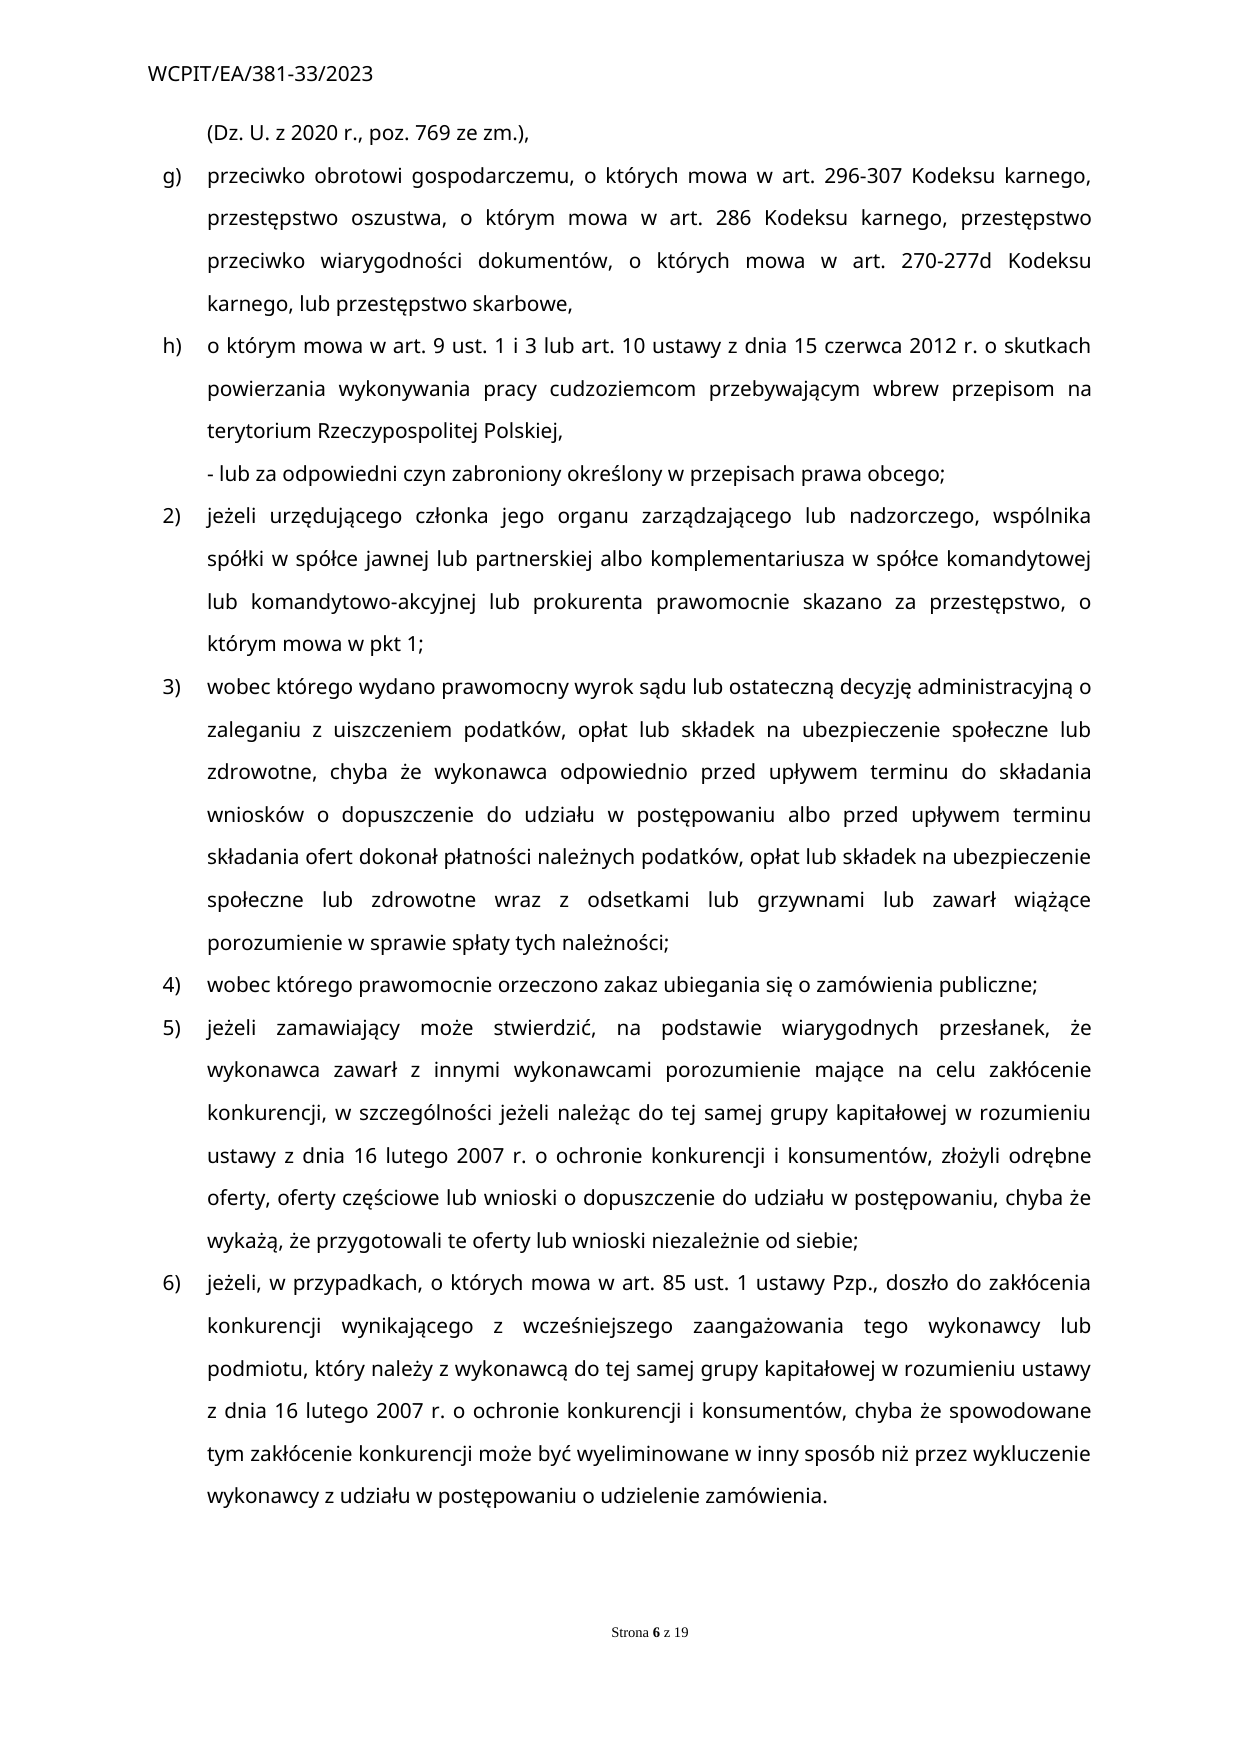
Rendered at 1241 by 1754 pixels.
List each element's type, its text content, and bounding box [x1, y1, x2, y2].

list wobec którego prawomocnie orzeczono zakaz ubiegania się o zamówienia publiczne; [162, 970, 1092, 999]
list przeciwko obrotowi gospodarczemu, o których mowa w art. 296-307 Kodeksu karnego, przestępstwo oszustwa, o którym mowa w art. 286 Kodeksu karnego, przestępstwo przeciwko wiarygodności dokumentów, o których mowa w art. 270-277d Kodeksu karnego, lub przestępstwo skarbowe, [162, 161, 1092, 317]
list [162, 118, 1092, 147]
list jeżeli urzędującego członka jego organu zarządzającego lub nadzorczego, wspólnika spółki w spółce jawnej lub partnerskiej albo komplementariusza w spółce komandytowej lub komandytowo-akcyjnej lub prokurenta prawomocnie skazano za przestępstwo, o którym mowa w pkt 1; [162, 502, 1092, 658]
list jeżeli zamawiający może stwierdzić, na podstawie wiarygodnych przesłanek, że wykonawca zawarł z innymi wykonawcami porozumienie mające na celu zakłócenie konkurencji, w szczególności jeżeli należąc do tej samej grupy kapitałowej w rozumieniu ustawy z dnia 16 lutego 2007 r. o ochronie konkurencji i konsumentów, złożyli odrębne oferty, oferty częściowe lub wnioski o dopuszczenie do udziału w postępowaniu, chyba że wykażą, że przygotowali te oferty lub wnioski niezależnie od siebie; [162, 1013, 1092, 1254]
list o którym mowa w art. 9 ust. 1 i 3 lub art. 10 ustawy z dnia 15 czerwca 2012 r. o skutkach powierzania wykonywania pracy cudzoziemcom przebywającym wbrew przepisom na terytorium Rzeczypospolitej Polskiej, [162, 331, 1092, 445]
text - lub za odpowiedni czyn zabroniony określony w przepisach prawa obcego; [207, 459, 1092, 487]
list wobec którego wydano prawomocny wyrok sądu lub ostateczną decyzję administracyjną o zaleganiu z uiszczeniem podatków, opłat lub składek na ubezpieczenie społeczne lub zdrowotne, chyba że wykonawca odpowiednio przed upływem terminu do składania wniosków o dopuszczenie do udziału w postępowaniu albo przed upływem terminu składania ofert dokonał płatności należnych podatków, opłat lub składek na ubezpieczenie społeczne lub zdrowotne wraz z odsetkami lub grzywnami lub zawarł wiążące porozumienie w sprawie spłaty tych należności; [162, 672, 1092, 956]
list jeżeli, w przypadkach, o których mowa w art. 85 ust. 1 ustawy Pzp., doszło do zakłócenia konkurencji wynikającego z wcześniejszego zaangażowania tego wykonawcy lub podmiotu, który należy z wykonawcą do tej samej grupy kapitałowej w rozumieniu ustawy z dnia 16 lutego 2007 r. o ochronie konkurencji i konsumentów, chyba że spowodowane tym zakłócenie konkurencji może być wyeliminowane w inny sposób niż przez wykluczenie wykonawcy z udziału w postępowaniu o udzielenie zamówienia. [162, 1268, 1092, 1510]
